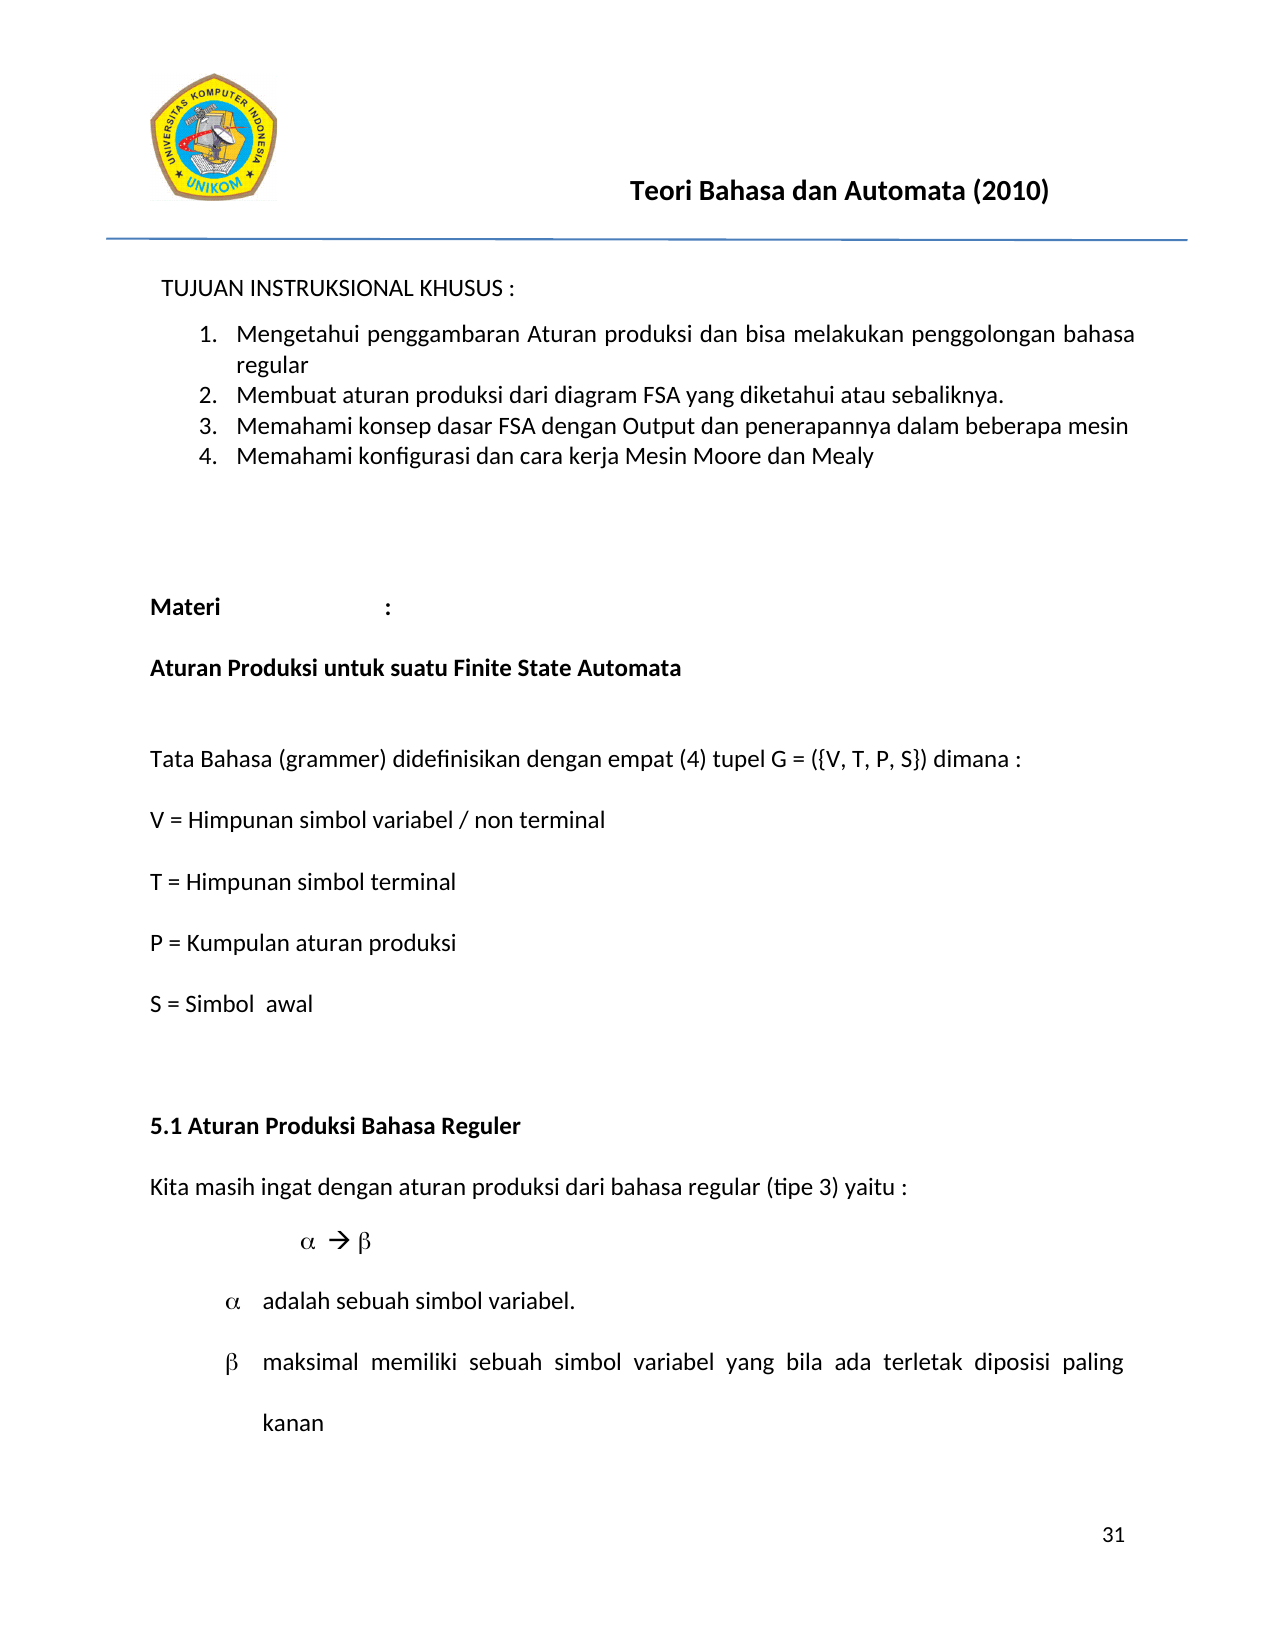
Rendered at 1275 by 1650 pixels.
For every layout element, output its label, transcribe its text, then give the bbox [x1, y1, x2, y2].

text Tata Bahasa (grammer) didefinisikan dengan empat (4) tupel G = ({V, T, P, S}) dimana : [150, 744, 1125, 774]
text Aturan Produksi untuk suatu Finite State Automata [150, 652, 1125, 683]
text adalah sebuah simbol variabel. [225, 1285, 1125, 1316]
text Materi : [150, 591, 1125, 622]
text S = Simbol awal [150, 988, 1125, 1018]
picture [150, 73, 278, 201]
text 5.1 Aturan Produksi Bahasa Reguler [150, 1110, 1125, 1140]
text T = Himpunan simbol terminal [150, 866, 1125, 896]
text V = Himpunan simbol variabel / non terminal [150, 805, 1125, 835]
text Kita masih ingat dengan aturan produksi dari bahasa regular (tipe 3) yaitu : [150, 1171, 1125, 1201]
text P = Kumpulan aturan produksi [150, 927, 1125, 957]
text maksimal memiliki sebuah simbol variabel yang bila ada terletak diposisi paling kanan [225, 1346, 1125, 1438]
